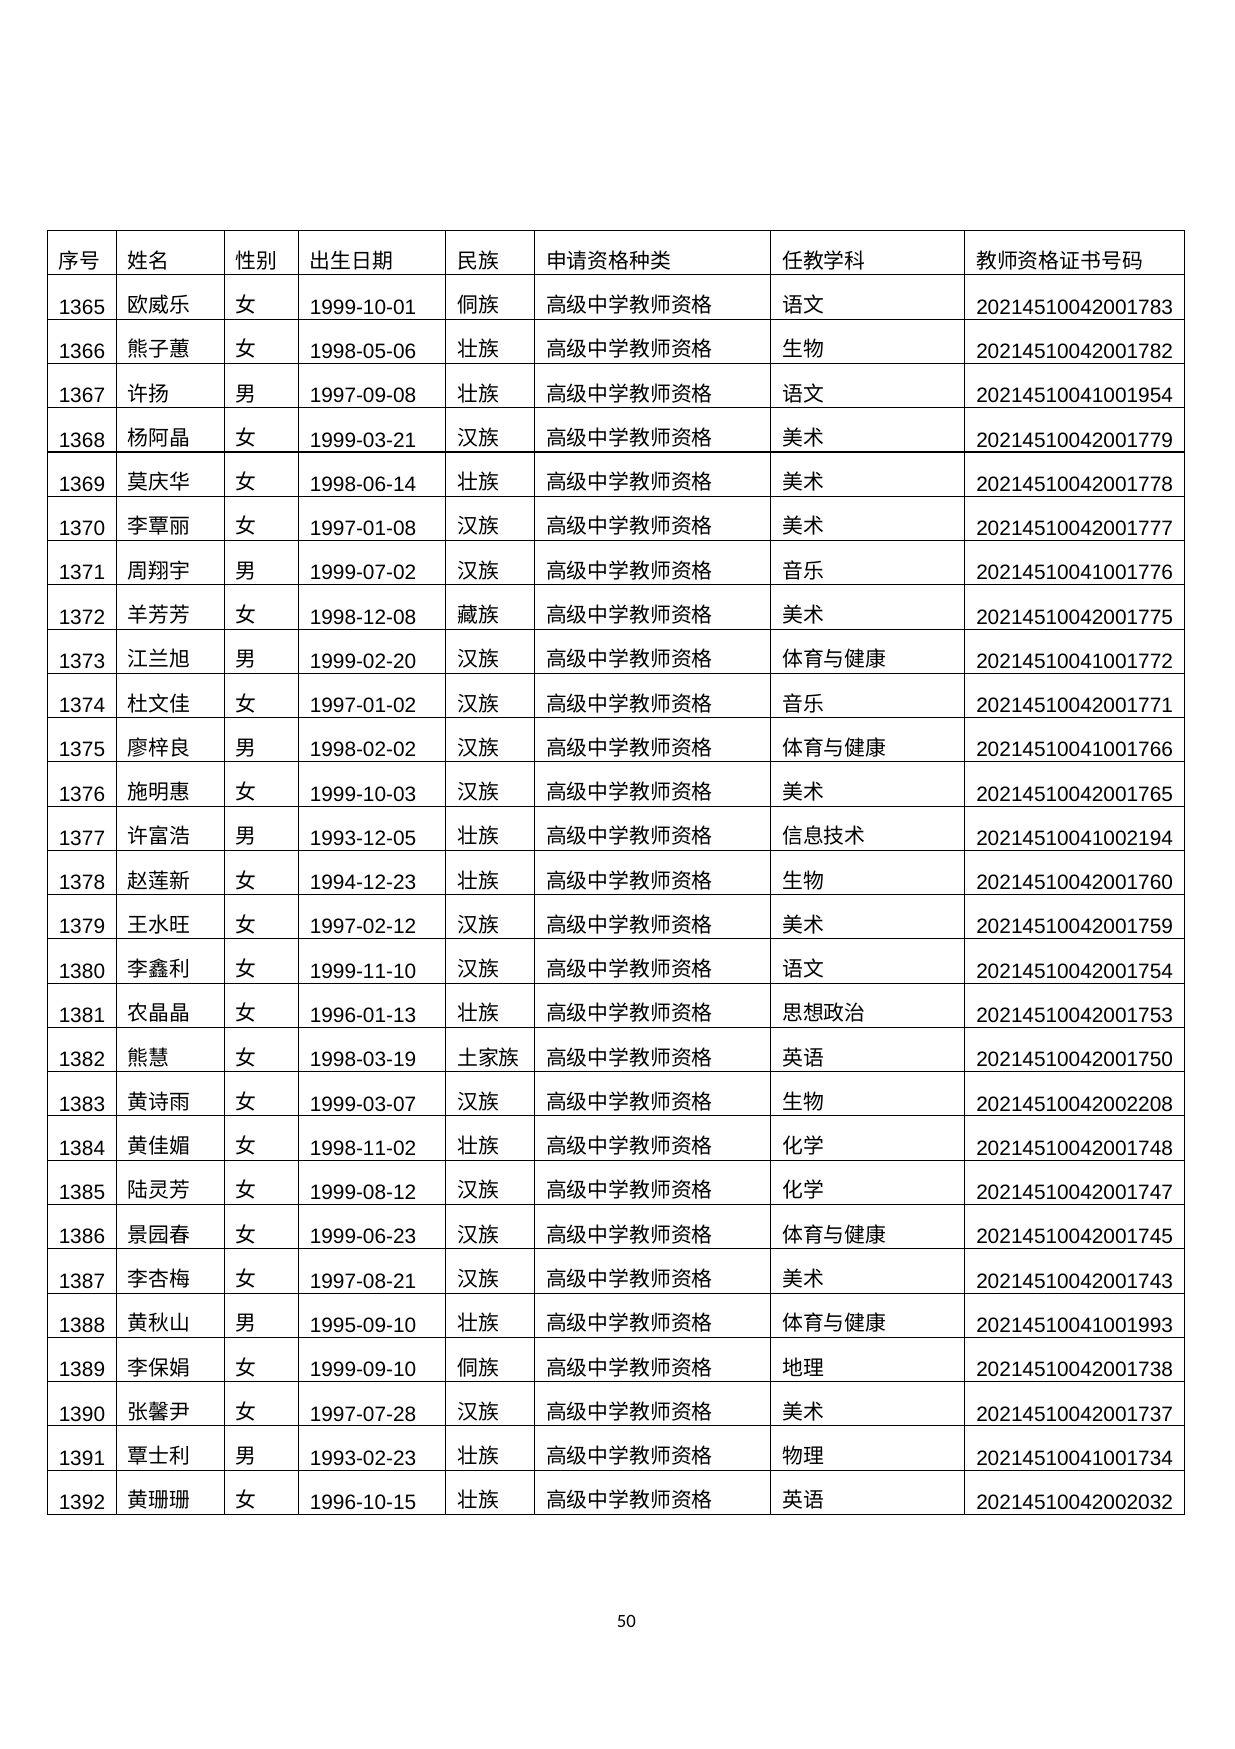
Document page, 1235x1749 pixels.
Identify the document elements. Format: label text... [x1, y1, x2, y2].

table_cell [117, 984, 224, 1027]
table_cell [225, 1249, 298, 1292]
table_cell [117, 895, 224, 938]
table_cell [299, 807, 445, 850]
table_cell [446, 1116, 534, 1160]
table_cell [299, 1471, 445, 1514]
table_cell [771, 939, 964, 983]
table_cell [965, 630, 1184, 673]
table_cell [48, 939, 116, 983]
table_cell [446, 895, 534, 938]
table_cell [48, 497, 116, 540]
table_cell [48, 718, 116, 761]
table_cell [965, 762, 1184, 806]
table_header 出生日期 [299, 231, 445, 274]
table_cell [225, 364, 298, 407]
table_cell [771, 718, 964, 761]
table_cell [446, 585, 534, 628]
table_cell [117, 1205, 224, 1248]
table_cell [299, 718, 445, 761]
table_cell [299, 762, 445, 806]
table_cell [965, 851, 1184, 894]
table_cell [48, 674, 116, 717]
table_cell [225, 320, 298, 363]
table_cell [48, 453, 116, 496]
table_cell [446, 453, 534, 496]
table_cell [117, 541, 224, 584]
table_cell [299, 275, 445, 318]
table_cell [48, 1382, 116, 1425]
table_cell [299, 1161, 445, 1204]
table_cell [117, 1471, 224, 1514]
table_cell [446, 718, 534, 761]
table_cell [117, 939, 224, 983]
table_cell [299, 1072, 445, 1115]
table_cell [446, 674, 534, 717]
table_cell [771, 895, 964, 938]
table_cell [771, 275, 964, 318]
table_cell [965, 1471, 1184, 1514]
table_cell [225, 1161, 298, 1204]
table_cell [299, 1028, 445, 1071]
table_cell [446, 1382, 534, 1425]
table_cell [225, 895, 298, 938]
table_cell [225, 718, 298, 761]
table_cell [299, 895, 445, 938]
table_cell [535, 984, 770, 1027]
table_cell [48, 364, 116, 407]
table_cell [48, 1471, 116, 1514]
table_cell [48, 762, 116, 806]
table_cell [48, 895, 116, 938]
table_header 序号 [48, 231, 116, 274]
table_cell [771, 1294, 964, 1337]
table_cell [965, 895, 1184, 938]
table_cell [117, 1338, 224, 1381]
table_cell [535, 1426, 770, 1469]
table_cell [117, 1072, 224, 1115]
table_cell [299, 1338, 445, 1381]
table_header 任教学科 [771, 231, 964, 274]
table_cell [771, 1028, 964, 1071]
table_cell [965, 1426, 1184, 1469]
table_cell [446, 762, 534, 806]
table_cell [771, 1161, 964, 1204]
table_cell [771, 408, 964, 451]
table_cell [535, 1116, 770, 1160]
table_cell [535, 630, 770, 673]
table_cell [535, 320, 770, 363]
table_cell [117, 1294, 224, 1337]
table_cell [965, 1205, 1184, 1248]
table_header 民族 [446, 231, 534, 274]
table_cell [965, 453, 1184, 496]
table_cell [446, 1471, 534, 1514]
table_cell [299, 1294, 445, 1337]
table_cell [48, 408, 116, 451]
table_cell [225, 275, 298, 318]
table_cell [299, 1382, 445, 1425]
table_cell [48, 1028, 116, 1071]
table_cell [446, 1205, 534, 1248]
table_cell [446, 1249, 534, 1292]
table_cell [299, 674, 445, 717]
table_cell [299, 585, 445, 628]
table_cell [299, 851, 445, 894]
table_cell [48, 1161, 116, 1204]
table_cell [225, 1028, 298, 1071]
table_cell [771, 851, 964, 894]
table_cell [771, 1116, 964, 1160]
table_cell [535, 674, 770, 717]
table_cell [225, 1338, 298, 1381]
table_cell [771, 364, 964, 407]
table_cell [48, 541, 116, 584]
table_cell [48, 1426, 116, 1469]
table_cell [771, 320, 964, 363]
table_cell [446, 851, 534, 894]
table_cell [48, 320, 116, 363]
table_header 教师资格证书号码 [965, 231, 1184, 274]
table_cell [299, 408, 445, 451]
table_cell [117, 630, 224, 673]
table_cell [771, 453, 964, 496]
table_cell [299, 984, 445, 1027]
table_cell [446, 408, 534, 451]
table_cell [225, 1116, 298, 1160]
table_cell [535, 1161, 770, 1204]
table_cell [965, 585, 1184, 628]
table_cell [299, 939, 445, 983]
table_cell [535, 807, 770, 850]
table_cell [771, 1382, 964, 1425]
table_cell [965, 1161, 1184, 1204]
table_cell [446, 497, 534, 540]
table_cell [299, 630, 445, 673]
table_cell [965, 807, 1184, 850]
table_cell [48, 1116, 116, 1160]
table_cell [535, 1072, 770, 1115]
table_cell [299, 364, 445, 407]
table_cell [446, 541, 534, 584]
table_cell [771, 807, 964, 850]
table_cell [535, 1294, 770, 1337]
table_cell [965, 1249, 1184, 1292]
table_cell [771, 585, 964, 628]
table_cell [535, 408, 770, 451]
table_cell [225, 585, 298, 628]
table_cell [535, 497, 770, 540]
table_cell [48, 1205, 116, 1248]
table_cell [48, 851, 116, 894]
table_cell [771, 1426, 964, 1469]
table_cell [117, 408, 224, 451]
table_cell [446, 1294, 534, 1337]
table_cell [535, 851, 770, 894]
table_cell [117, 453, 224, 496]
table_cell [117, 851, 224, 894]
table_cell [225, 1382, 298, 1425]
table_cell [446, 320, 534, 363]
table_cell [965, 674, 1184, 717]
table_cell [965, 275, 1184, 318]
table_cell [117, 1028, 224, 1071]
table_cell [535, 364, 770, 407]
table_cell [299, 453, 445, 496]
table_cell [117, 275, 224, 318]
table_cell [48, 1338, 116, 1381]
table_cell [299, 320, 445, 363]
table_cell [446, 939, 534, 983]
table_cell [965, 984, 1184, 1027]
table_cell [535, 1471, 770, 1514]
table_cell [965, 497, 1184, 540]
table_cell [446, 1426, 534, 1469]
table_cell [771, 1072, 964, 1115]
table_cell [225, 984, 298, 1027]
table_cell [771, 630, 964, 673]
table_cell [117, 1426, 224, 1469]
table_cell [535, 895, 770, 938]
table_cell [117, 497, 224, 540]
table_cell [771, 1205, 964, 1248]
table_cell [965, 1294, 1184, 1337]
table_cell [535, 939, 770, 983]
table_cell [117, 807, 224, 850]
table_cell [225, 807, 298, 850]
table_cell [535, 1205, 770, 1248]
table_header 申请资格种类 [535, 231, 770, 274]
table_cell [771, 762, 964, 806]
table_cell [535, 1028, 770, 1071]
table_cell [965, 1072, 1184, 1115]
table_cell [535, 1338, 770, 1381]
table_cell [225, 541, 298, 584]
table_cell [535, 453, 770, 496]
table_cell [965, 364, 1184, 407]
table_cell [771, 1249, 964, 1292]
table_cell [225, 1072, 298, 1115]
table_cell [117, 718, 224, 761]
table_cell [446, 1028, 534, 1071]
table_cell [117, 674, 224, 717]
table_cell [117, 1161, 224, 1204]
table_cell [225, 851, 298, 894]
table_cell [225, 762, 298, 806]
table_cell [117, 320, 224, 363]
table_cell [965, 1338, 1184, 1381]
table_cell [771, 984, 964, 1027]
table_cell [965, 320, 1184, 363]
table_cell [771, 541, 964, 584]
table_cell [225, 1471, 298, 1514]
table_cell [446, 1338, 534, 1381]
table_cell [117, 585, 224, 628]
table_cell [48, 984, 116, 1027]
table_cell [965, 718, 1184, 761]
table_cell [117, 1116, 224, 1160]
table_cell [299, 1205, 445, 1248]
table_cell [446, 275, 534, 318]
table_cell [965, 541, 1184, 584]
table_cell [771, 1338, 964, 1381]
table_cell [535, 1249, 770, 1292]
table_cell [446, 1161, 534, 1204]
table_header 性别 [225, 231, 298, 274]
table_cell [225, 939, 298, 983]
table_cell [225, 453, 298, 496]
table_header 姓名 [117, 231, 224, 274]
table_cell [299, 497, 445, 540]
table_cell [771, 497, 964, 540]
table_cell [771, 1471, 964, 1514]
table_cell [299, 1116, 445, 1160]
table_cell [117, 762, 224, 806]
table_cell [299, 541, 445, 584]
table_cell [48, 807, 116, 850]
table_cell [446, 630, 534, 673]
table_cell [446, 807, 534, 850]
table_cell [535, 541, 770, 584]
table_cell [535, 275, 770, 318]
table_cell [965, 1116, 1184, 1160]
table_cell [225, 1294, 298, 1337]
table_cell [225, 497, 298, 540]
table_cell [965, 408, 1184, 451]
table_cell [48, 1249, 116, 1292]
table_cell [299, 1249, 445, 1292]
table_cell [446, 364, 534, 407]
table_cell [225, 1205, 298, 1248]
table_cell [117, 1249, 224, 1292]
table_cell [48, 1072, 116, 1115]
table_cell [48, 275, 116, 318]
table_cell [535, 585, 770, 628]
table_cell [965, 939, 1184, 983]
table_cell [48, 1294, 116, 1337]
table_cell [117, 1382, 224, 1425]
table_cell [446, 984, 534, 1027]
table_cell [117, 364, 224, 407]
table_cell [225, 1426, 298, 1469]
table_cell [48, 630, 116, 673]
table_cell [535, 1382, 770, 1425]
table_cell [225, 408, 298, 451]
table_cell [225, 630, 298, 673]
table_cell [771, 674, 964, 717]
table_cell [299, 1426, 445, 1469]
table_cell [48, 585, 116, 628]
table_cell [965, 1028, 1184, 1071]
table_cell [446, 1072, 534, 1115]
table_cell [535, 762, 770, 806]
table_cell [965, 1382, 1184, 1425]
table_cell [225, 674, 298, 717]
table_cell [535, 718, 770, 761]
